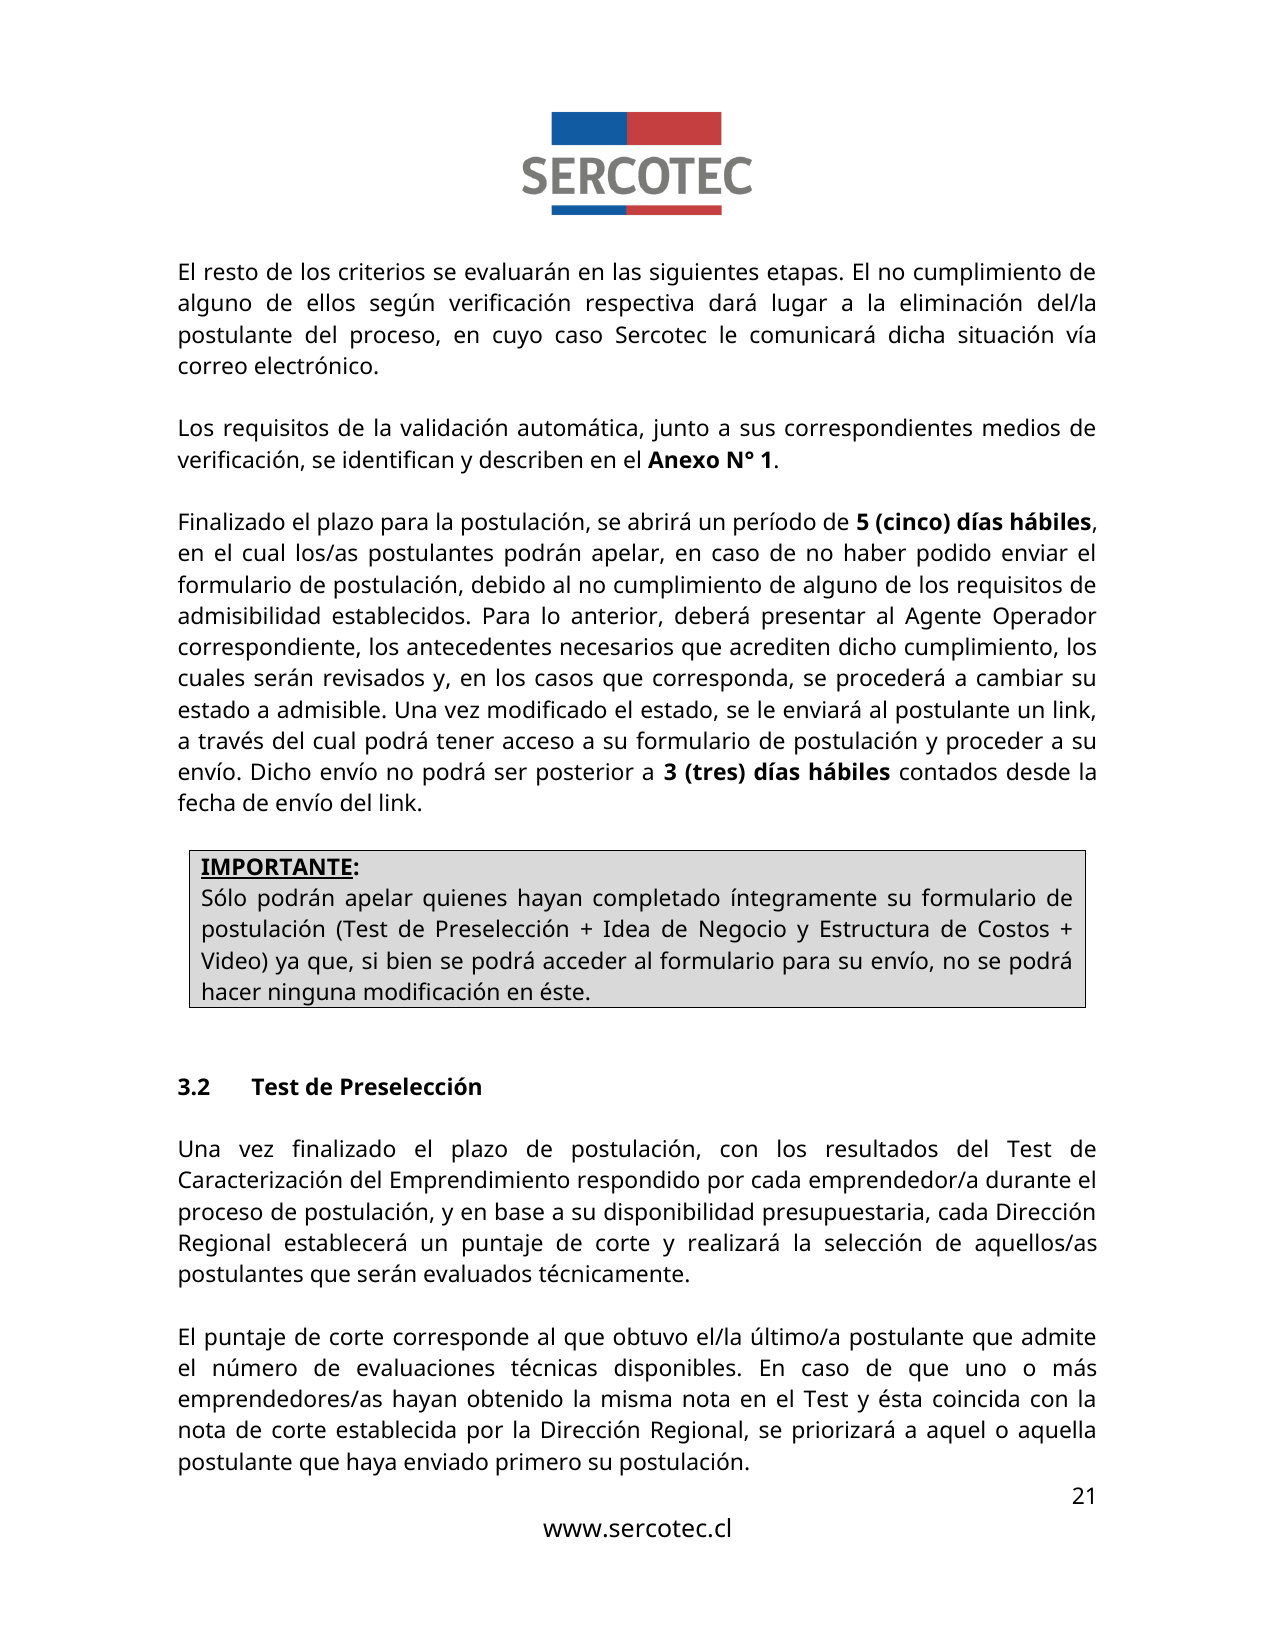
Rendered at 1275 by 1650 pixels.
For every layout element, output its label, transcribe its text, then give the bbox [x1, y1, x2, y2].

text Los requisitos de la validación automática, junto a sus correspondientes medios de verificación, se identifican y describen en el Anexo N° 1. [177, 412, 1098, 475]
text Finalizado el plazo para la postulación, se abrirá un período de 5 (cinco) días hábiles, en el cual los/as postulantes podrán apelar, en caso de no haber podido enviar el formulario de postulación, debido al no cumplimiento de alguno de los requisitos de admisibilidad establecidos. Para lo anterior, deberá presentar al Agente Operador correspondiente, los antecedentes necesarios que acrediten dicho cumplimiento, los cuales serán revisados y, en los casos que corresponda, se procederá a cambiar su estado a admisible. Una vez modificado el estado, se le enviará al postulante un link, a través del cual podrá tener acceso a su formulario de postulación y proceder a su envío. Dicho envío no podrá ser posterior a 3 (tres) días hábiles contados desde la fecha de envío del link. [177, 506, 1098, 819]
text 3.2 Test de Preselección [177, 1071, 1098, 1102]
table_header IMPORTANTE: Sólo podrán apelar quienes hayan completado íntegramente su formulario de postulación (Test de Preselección + Idea de Negocio y Estructura de Costos + Video) ya que, si bien se podrá acceder al formulario para su envío, no se podrá hacer ninguna modificación en éste. [190, 851, 1085, 1007]
text El puntaje de corte corresponde al que obtuvo el/la último/a postulante que admite el número de evaluaciones técnicas disponibles. En caso de que uno o más emprendedores/as hayan obtenido la misma nota en el Test y ésta coincida con la nota de corte establecida por la Dirección Regional, se priorizará a aquel o aquella postulante que haya enviado primero su postulación. [177, 1321, 1098, 1477]
picture [512, 105, 763, 225]
text Una vez finalizado el plazo de postulación, con los resultados del Test de Caracterización del Emprendimiento respondido por cada emprendedor/a durante el proceso de postulación, y en base a su disponibilidad presupuestaria, cada Dirección Regional establecerá un puntaje de corte y realizará la selección de aquellos/as postulantes que serán evaluados técnicamente. [177, 1133, 1098, 1289]
